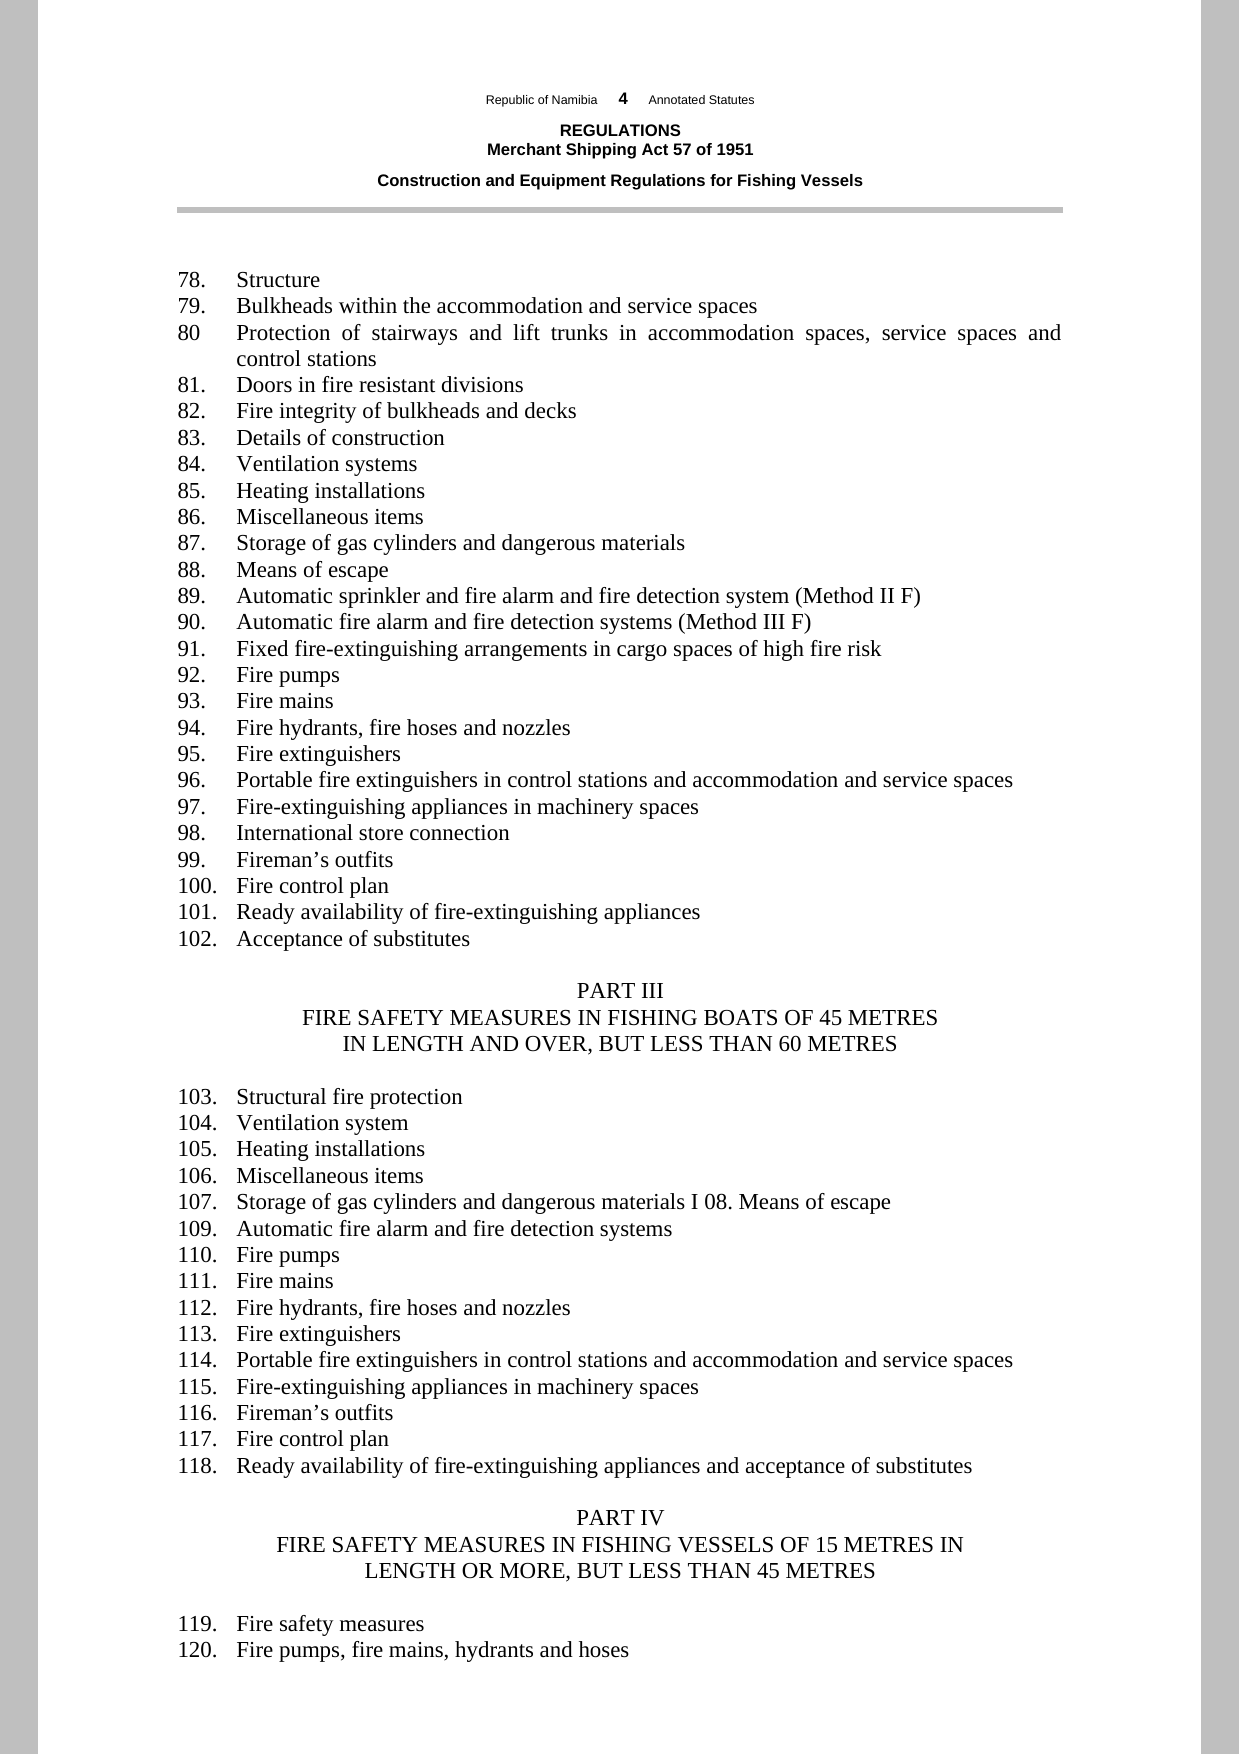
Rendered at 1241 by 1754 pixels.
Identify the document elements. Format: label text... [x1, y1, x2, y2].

text 119. Fire safety measures [177, 1610, 1063, 1636]
text 114. Portable fire extinguishers in control stations and accommodation and service spaces [177, 1346, 1063, 1373]
text 91. Fixed fire-extinguishing arrangements in cargo spaces of high fire risk [177, 635, 1063, 661]
text 110. Fire pumps [177, 1241, 1063, 1267]
text 78. Structure [177, 266, 1063, 292]
text 82. Fire integrity of bulkheads and decks [177, 398, 1063, 424]
text PART IV [177, 1504, 1063, 1531]
text 89. Automatic sprinkler and fire alarm and fire detection system (Method II F) [177, 582, 1063, 608]
text 116. Fireman’s outfits [177, 1399, 1063, 1425]
text 118. Ready availability of fire-extinguishing appliances and acceptance of substitutes [177, 1452, 1063, 1478]
text 99. Fireman’s outfits [177, 846, 1063, 872]
text 105. Heating installations [177, 1136, 1063, 1162]
text 104. Ventilation system [177, 1109, 1063, 1136]
text 83. Details of construction [177, 424, 1063, 450]
text 100. Fire control plan [177, 872, 1063, 898]
text PART III [177, 977, 1063, 1004]
text 94. Fire hydrants, fire hoses and nozzles [177, 714, 1063, 740]
text FIRE SAFETY MEASURES IN FISHING VESSELS OF 15 METRES IN [177, 1531, 1063, 1557]
text 85. Heating installations [177, 477, 1063, 503]
text 97. Fire-extinguishing appliances in machinery spaces [177, 793, 1063, 819]
text 117. Fire control plan [177, 1425, 1063, 1452]
text 106. Miscellaneous items [177, 1162, 1063, 1188]
text LENGTH OR MORE, BUT LESS THAN 45 METRES [177, 1557, 1063, 1583]
text 88. Means of escape [177, 556, 1063, 582]
text 111. Fire mains [177, 1267, 1063, 1294]
text 112. Fire hydrants, fire hoses and nozzles [177, 1294, 1063, 1320]
text IN LENGTH AND OVER, BUT LESS THAN 60 METRES [177, 1030, 1063, 1056]
text 80 Protection of stairways and lift trunks in accommodation spaces, service spaces and control stations [177, 318, 1063, 371]
text 103. Structural fire protection [177, 1083, 1063, 1109]
text 92. Fire pumps [177, 661, 1063, 687]
text 107. Storage of gas cylinders and dangerous materials I 08. Means of escape [177, 1188, 1063, 1214]
text FIRE SAFETY MEASURES IN FISHING BOATS OF 45 METRES [177, 1004, 1063, 1030]
text 101. Ready availability of fire-extinguishing appliances [177, 898, 1063, 925]
text 109. Automatic fire alarm and fire detection systems [177, 1214, 1063, 1241]
text 95. Fire extinguishers [177, 740, 1063, 767]
text 86. Miscellaneous items [177, 503, 1063, 529]
text 115. Fire-extinguishing appliances in machinery spaces [177, 1373, 1063, 1399]
text 120. Fire pumps, fire mains, hydrants and hoses [177, 1636, 1063, 1663]
text 79. Bulkheads within the accommodation and service spaces [177, 292, 1063, 318]
text 81. Doors in fire resistant divisions [177, 371, 1063, 398]
text 102. Acceptance of substitutes [177, 925, 1063, 951]
text 93. Fire mains [177, 687, 1063, 714]
text 96. Portable fire extinguishers in control stations and accommodation and service spaces [177, 767, 1063, 793]
text 84. Ventilation systems [177, 450, 1063, 477]
text 90. Automatic fire alarm and fire detection systems (Method III F) [177, 608, 1063, 635]
text 87. Storage of gas cylinders and dangerous materials [177, 529, 1063, 556]
text 98. International store connection [177, 819, 1063, 846]
text 113. Fire extinguishers [177, 1320, 1063, 1346]
